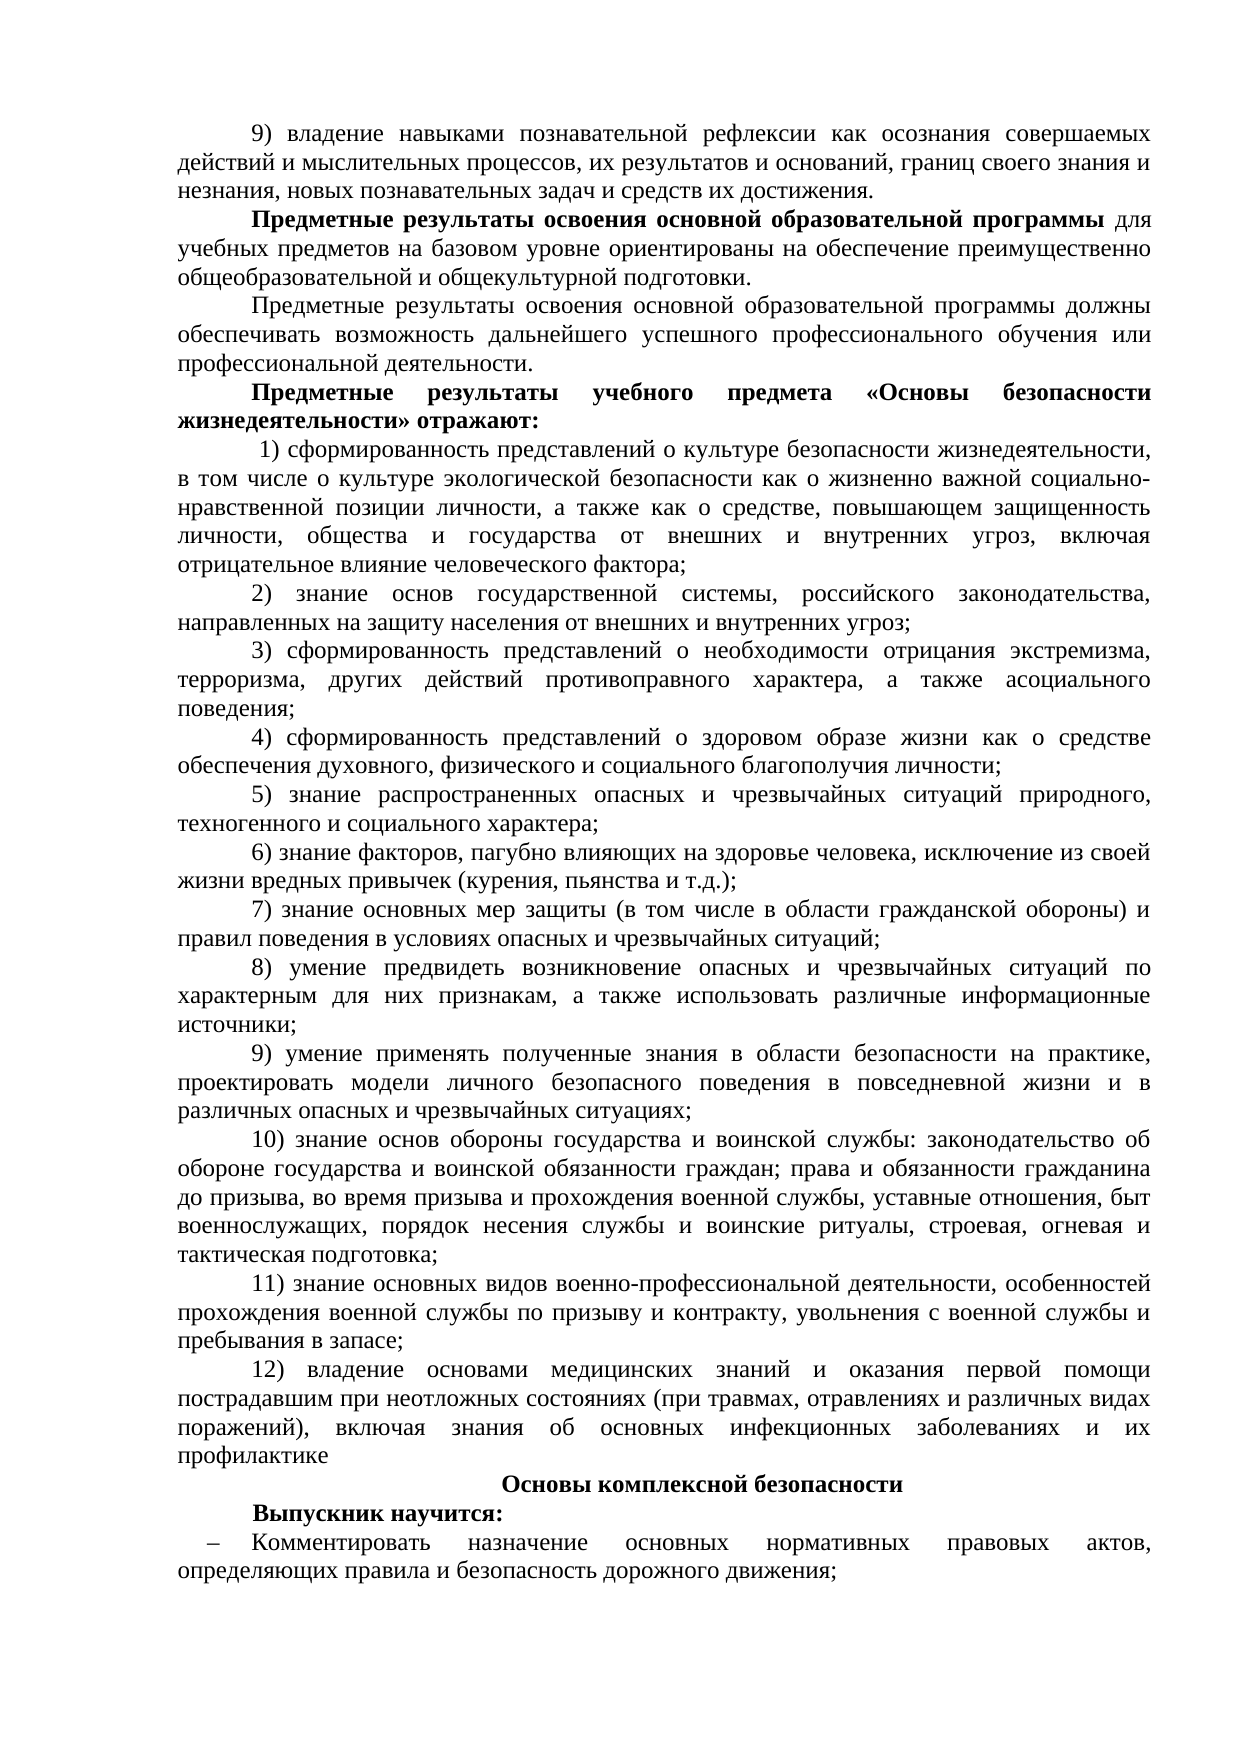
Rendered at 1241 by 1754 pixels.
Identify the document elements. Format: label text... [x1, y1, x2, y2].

list 2) знание основ государственной системы, российского законодательства, направленных на защиту населения от внешних и внутренних угроз; [177, 578, 1152, 636]
list 1) сформированность представлений о культуре безопасности жизнедеятельности, в том числе о культуре экологической безопасности как о жизненно важной социально-нравственной позиции личности, а также как о средстве, повышающем защищенность личности, общества и государства от внешних и внутренних угроз, включая отрицательное влияние человеческого фактора; [177, 434, 1152, 578]
list 8) умение предвидеть возникновение опасных и чрезвычайных ситуаций по характерным для них признакам, а также использовать различные информационные источники; [177, 952, 1152, 1038]
text Предметные результаты освоения основной образовательной программы должны обеспечивать возможность дальнейшего успешного профессионального обучения или профессиональной деятельности. [177, 291, 1152, 377]
text Выпускник научится: [177, 1498, 1152, 1527]
list 6) знание факторов, пагубно влияющих на здоровье человека, исключение из своей жизни вредных привычек (курения, пьянства и т.д.); [177, 837, 1152, 894]
text 9) владение навыками познавательной рефлексии как осознания совершаемых действий и мыслительных процессов, их результатов и оснований, границ своего знания и незнания, новых познавательных задач и средств их достижения. [177, 118, 1152, 204]
text Основы комплексной безопасности [177, 1469, 1152, 1498]
list 3) сформированность представлений о необходимости отрицания экстремизма, терроризма, других действий противоправного характера, а также асоциального поведения; [177, 636, 1152, 722]
list 9) умение применять полученные знания в области безопасности на практике, проектировать модели личного безопасного поведения в повседневной жизни и в различных опасных и чрезвычайных ситуациях; [177, 1038, 1152, 1124]
list 10) знание основ обороны государства и воинской службы: законодательство об обороне государства и воинской обязанности граждан; права и обязанности гражданина до призыва, во время призыва и прохождения военной службы, уставные отношения, быт военнослужащих, порядок несения службы и воинские ритуалы, строевая, огневая и тактическая подготовка; [177, 1124, 1152, 1268]
list 11) знание основных видов военно-профессиональной деятельности, особенностей прохождения военной службы по призыву и контракту, увольнения с военной службы и пребывания в запасе; [177, 1268, 1152, 1354]
list Предметные результаты учебного предмета «Основы безопасности жизнедеятельности» отражают: [177, 377, 1152, 434]
text Комментировать назначение основных нормативных правовых актов, определяющих правила и безопасность дорожного движения; [177, 1527, 1152, 1584]
list 4) сформированность представлений о здоровом образе жизни как о средстве обеспечения духовного, физического и социального благополучия личности; [177, 722, 1152, 779]
list 7) знание основных мер защиты (в том числе в области гражданской обороны) и правил поведения в условиях опасных и чрезвычайных ситуаций; [177, 894, 1152, 952]
list 5) знание распространенных опасных и чрезвычайных ситуаций природного, техногенного и социального характера; [177, 779, 1152, 837]
text Предметные результаты освоения основной образовательной программы для учебных предметов на базовом уровне ориентированы на обеспечение преимущественно общеобразовательной и общекультурной подготовки. [177, 204, 1152, 291]
list 12) владение основами медицинских знаний и оказания первой помощи пострадавшим при неотложных состояниях (при травмах, отравлениях и различных видах поражений), включая знания об основных инфекционных заболеваниях и их профилактике [177, 1354, 1152, 1469]
